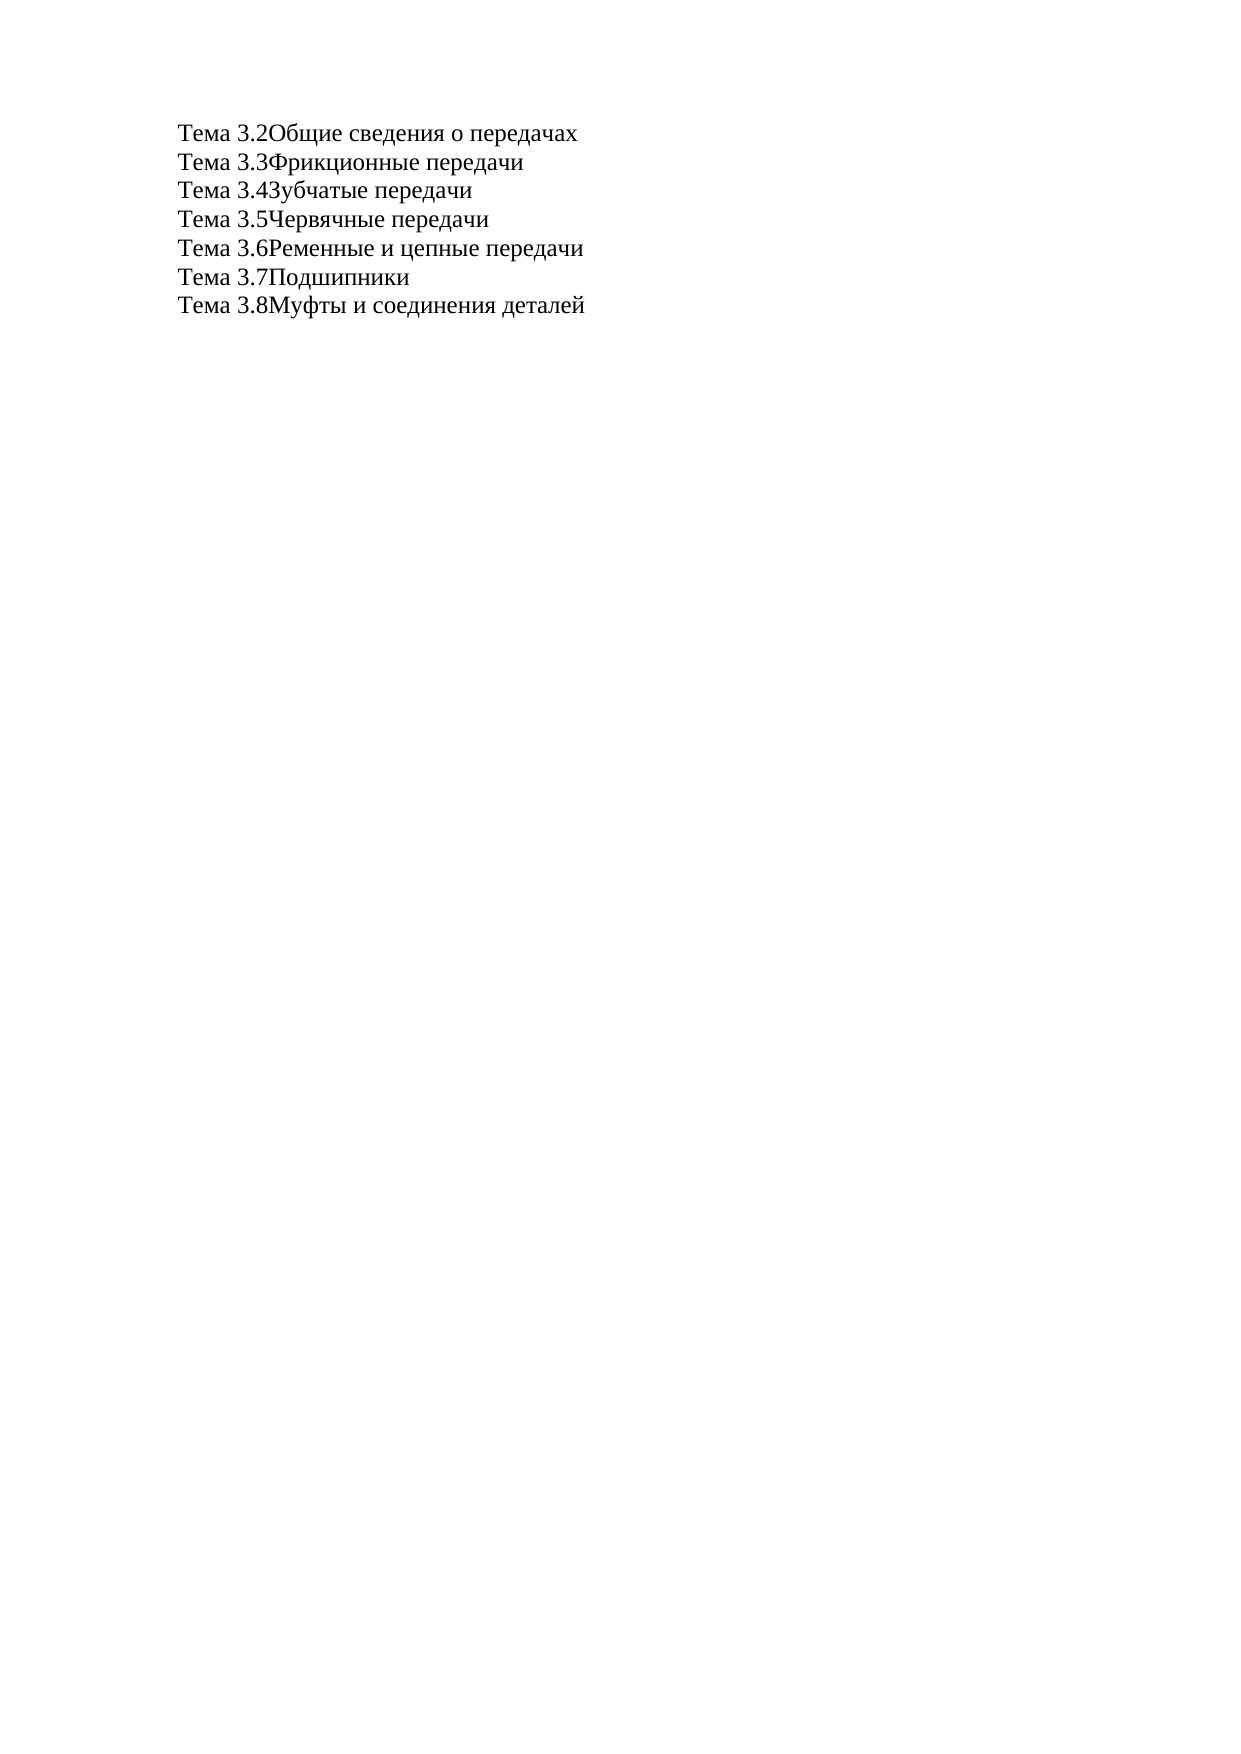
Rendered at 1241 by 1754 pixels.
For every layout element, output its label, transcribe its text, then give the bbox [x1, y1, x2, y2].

text Тема 3.3Фрикционные передачи [177, 147, 1152, 176]
text Тема 3.6Ременные и цепные передачи [177, 233, 1152, 262]
text Тема 3.2Общие сведения о передачах [177, 118, 1152, 147]
text Тема 3.7Подшипники [177, 262, 1152, 291]
text Тема 3.5Червячные передачи [177, 204, 1152, 233]
text Тема 3.4Зубчатые передачи [177, 176, 1152, 204]
text Тема 3.8Муфты и соединения деталей [177, 291, 1152, 319]
